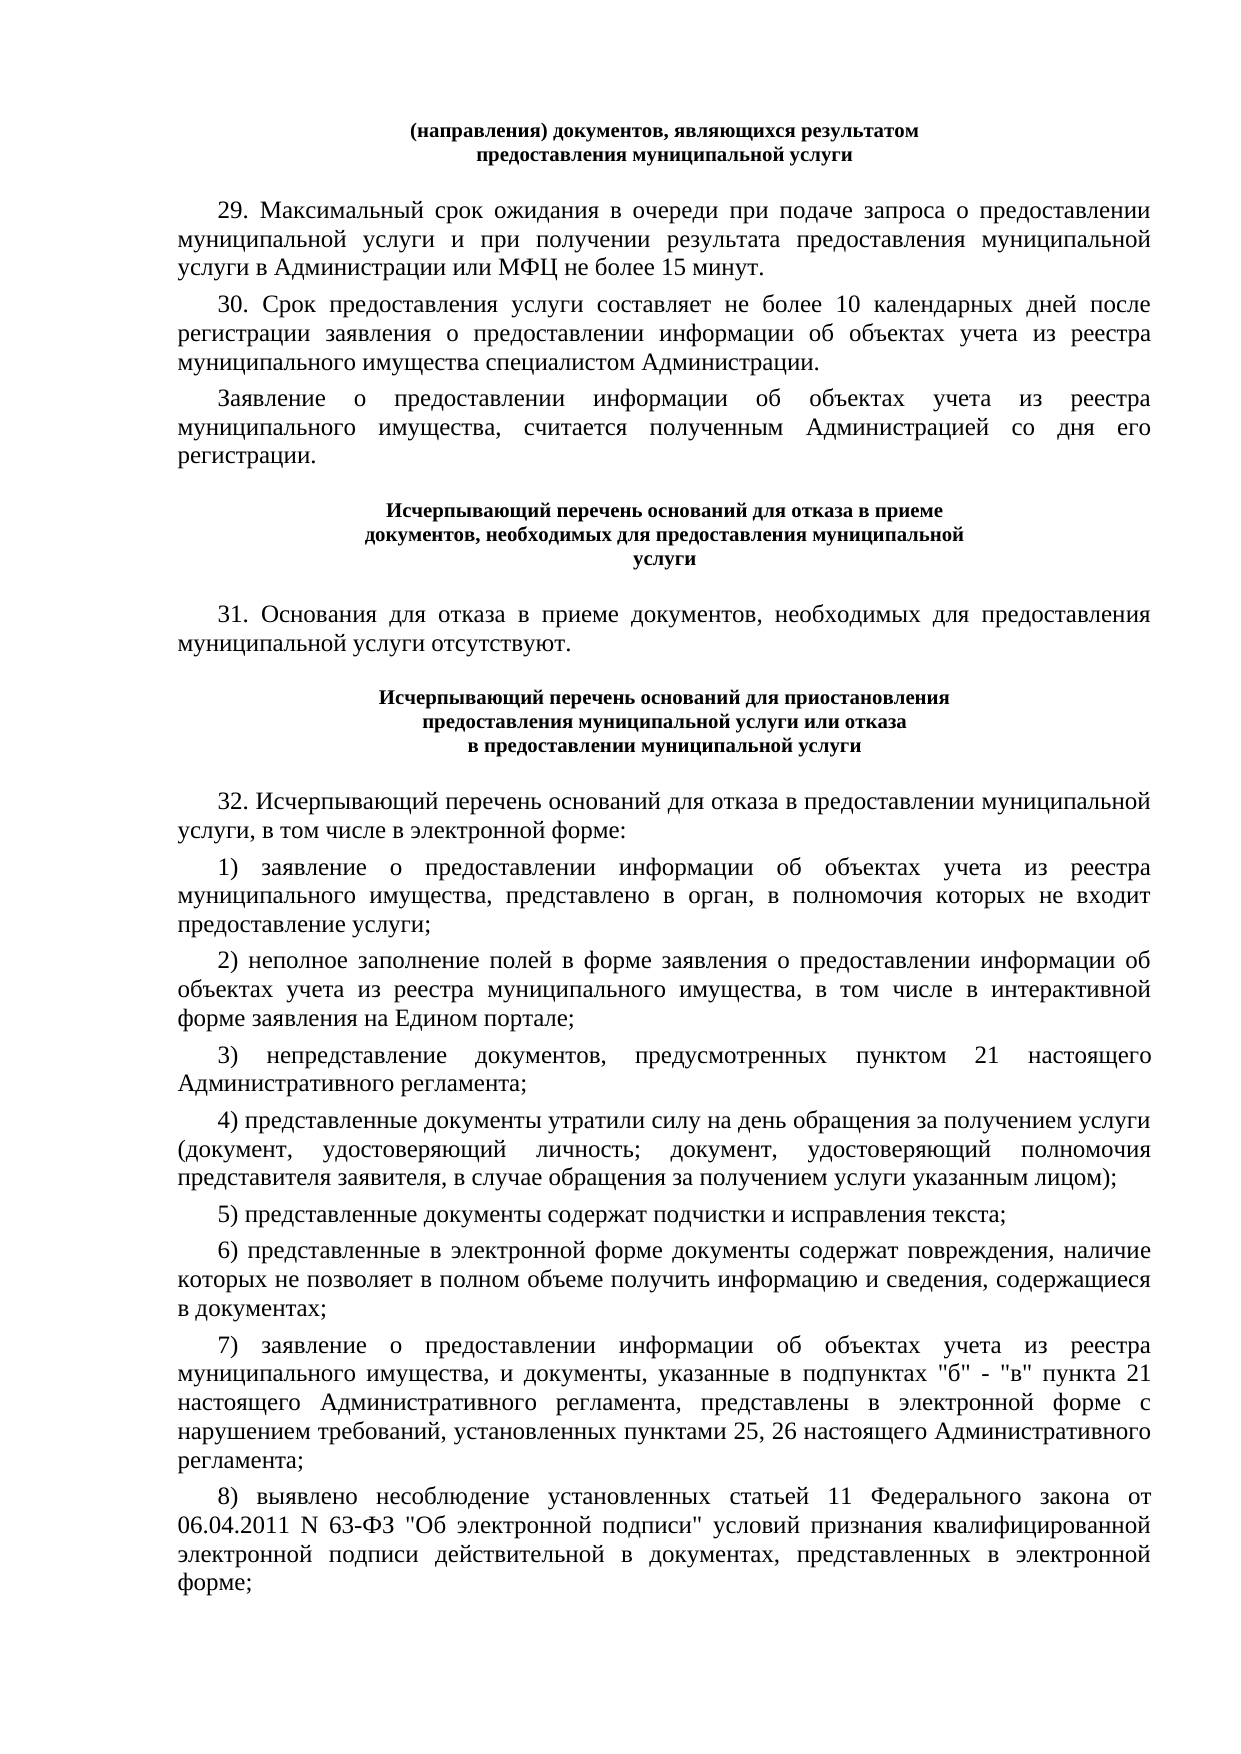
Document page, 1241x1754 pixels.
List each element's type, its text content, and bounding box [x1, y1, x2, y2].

text 31. Основания для отказа в приеме документов, необходимых для предоставления муниципальной услуги отсутствуют. [177, 599, 1152, 657]
text 29. Максимальный срок ожидания в очереди при подаче запроса о предоставлении муниципальной услуги и при получении результата предоставления муниципальной услуги в Администрации или МФЦ не более 15 минут. [177, 195, 1152, 281]
text 1) заявление о предоставлении информации об объектах учета из реестра муниципального имущества, представлено в орган, в полномочия которых не входит предоставление услуги; [177, 852, 1152, 938]
text Исчерпывающий перечень оснований для отказа в приеме [177, 498, 1152, 522]
text услуги [177, 546, 1152, 570]
text Исчерпывающий перечень оснований для приостановления [177, 685, 1152, 709]
text предоставления муниципальной услуги [177, 142, 1152, 166]
text 32. Исчерпывающий перечень оснований для отказа в предоставлении муниципальной услуги, в том числе в электронной форме: [177, 786, 1152, 844]
text 30. Срок предоставления услуги составляет не более 10 календарных дней после регистрации заявления о предоставлении информации об объектах учета из реестра муниципального имущества специалистом Администрации. [177, 289, 1152, 375]
text 3) непредставление документов, предусмотренных пунктом 21 настоящего Административного регламента; [177, 1040, 1152, 1097]
text 4) представленные документы утратили силу на день обращения за получением услуги (документ, удостоверяющий личность; документ, удостоверяющий полномочия представителя заявителя, в случае обращения за получением услуги указанным лицом); [177, 1105, 1152, 1191]
text 7) заявление о предоставлении информации об объектах учета из реестра муниципального имущества, и документы, указанные в подпунктах "б" - "в" пункта 21 настоящего Административного регламента, представлены в электронной форме с нарушением требований, установленных пунктами 25, 26 настоящего Административного регламента; [177, 1330, 1152, 1473]
text 5) представленные документы содержат подчистки и исправления текста; [177, 1199, 1152, 1228]
text в предоставлении муниципальной услуги [177, 733, 1152, 757]
text документов, необходимых для предоставления муниципальной [177, 522, 1152, 546]
text 2) неполное заполнение полей в форме заявления о предоставлении информации об объектах учета из реестра муниципального имущества, в том числе в интерактивной форме заявления на Едином портале; [177, 946, 1152, 1032]
text 8) выявлено несоблюдение установленных статьей 11 Федерального закона от 06.04.2011 N 63-ФЗ "Об электронной подписи" условий признания квалифицированной электронной подписи действительной в документах, представленных в электронной форме; [177, 1481, 1152, 1596]
text 6) представленные в электронной форме документы содержат повреждения, наличие которых не позволяет в полном объеме получить информацию и сведения, содержащиеся в документах; [177, 1236, 1152, 1322]
text предоставления муниципальной услуги или отказа [177, 709, 1152, 733]
text Заявление о предоставлении информации об объектах учета из реестра муниципального имущества, считается полученным Администрацией со дня его регистрации. [177, 383, 1152, 469]
text (направления) документов, являющихся результатом [177, 118, 1152, 142]
